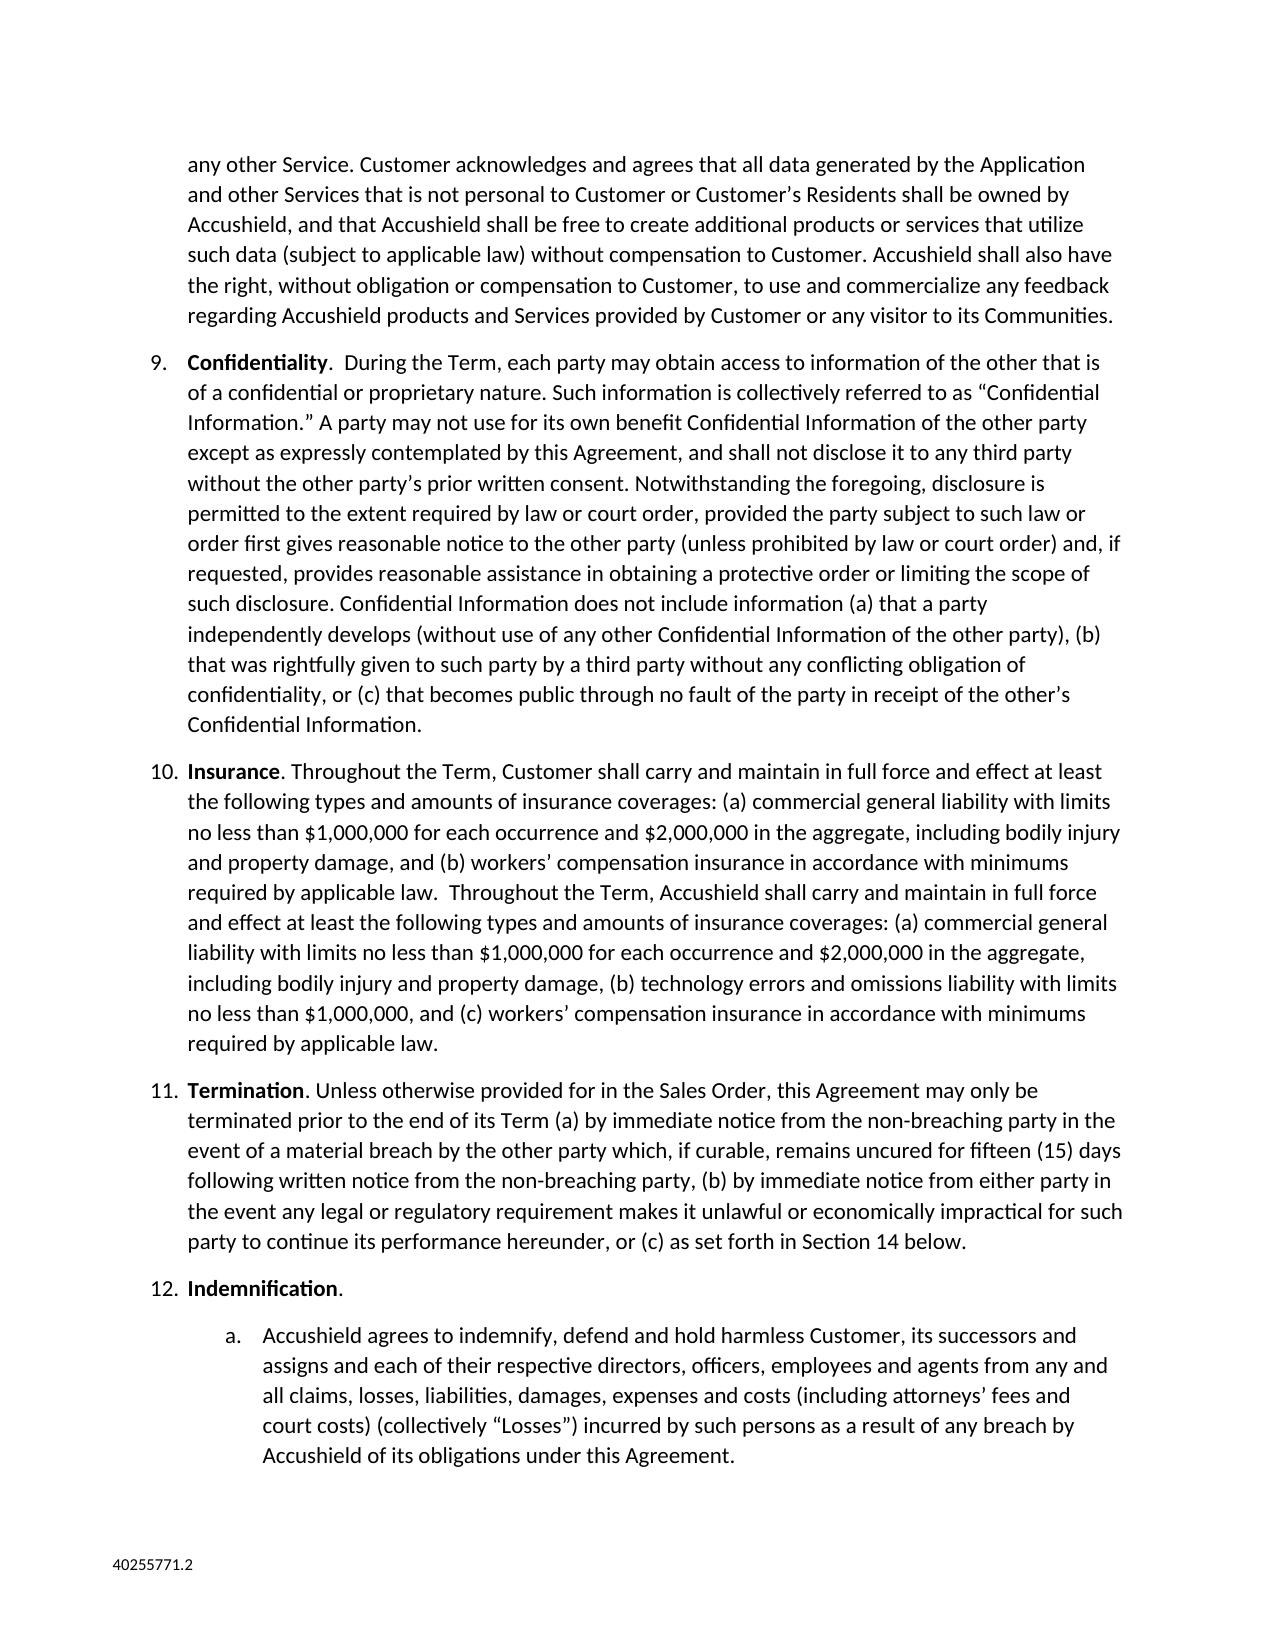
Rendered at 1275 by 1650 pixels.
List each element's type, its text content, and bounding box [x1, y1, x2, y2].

list Confidentiality. During the Term, each party may obtain access to information of the other that is of a confidential or proprietary nature. Such information is collectively referred to as “Confidential Information.” A party may not use for its own benefit Confidential Information of the other party except as expressly contemplated by this Agreement, and shall not disclose it to any third party without the other party’s prior written consent. Notwithstanding the foregoing, disclosure is permitted to the extent required by law or court order, provided the party subject to such law or order first gives reasonable notice to the other party (unless prohibited by law or court order) and, if requested, provides reasonable assistance in obtaining a protective order or limiting the scope of such disclosure. Confidential Information does not include information (a) that a party independently develops (without use of any other Confidential Information of the other party), (b) that was rightfully given to such party by a third party without any conflicting obligation of confidentiality, or (c) that becomes public through no fault of the party in receipt of the other’s Confidential Information. [150, 348, 1125, 738]
list Insurance. Throughout the Term, Customer shall carry and maintain in full force and effect at least the following types and amounts of insurance coverages: (a) commercial general liability with limits no less than $1,000,000 for each occurrence and $2,000,000 in the aggregate, including bodily injury and property damage, and (b) workers’ compensation insurance in accordance with minimums required by applicable law. Throughout the Term, Accushield shall carry and maintain in full force and effect at least the following types and amounts of insurance coverages: (a) commercial general liability with limits no less than $1,000,000 for each occurrence and $2,000,000 in the aggregate, including bodily injury and property damage, (b) technology errors and omissions liability with limits no less than $1,000,000, and (c) workers’ compensation insurance in accordance with minimums required by applicable law. [150, 757, 1125, 1057]
list Accushield agrees to indemnify, defend and hold harmless Customer, its successors and assigns and each of their respective directors, officers, employees and agents from any and all claims, losses, liabilities, damages, expenses and costs (including attorneys’ fees and court costs) (collectively “Losses”) incurred by such persons as a result of any breach by Accushield of its obligations under this Agreement. [225, 1321, 1125, 1470]
list Termination. Unless otherwise provided for in the Sales Order, this Agreement may only be terminated prior to the end of its Term (a) by immediate notice from the non-breaching party in the event of a material breach by the other party which, if curable, remains uncured for fifteen (15) days following written notice from the non-breaching party, (b) by immediate notice from either party in the event any legal or regulatory requirement makes it unlawful or economically impractical for such party to continue its performance hereunder, or (c) as set forth in Section 14 below. [150, 1076, 1125, 1255]
list Indemnification. [150, 1274, 1125, 1302]
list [150, 150, 1125, 329]
